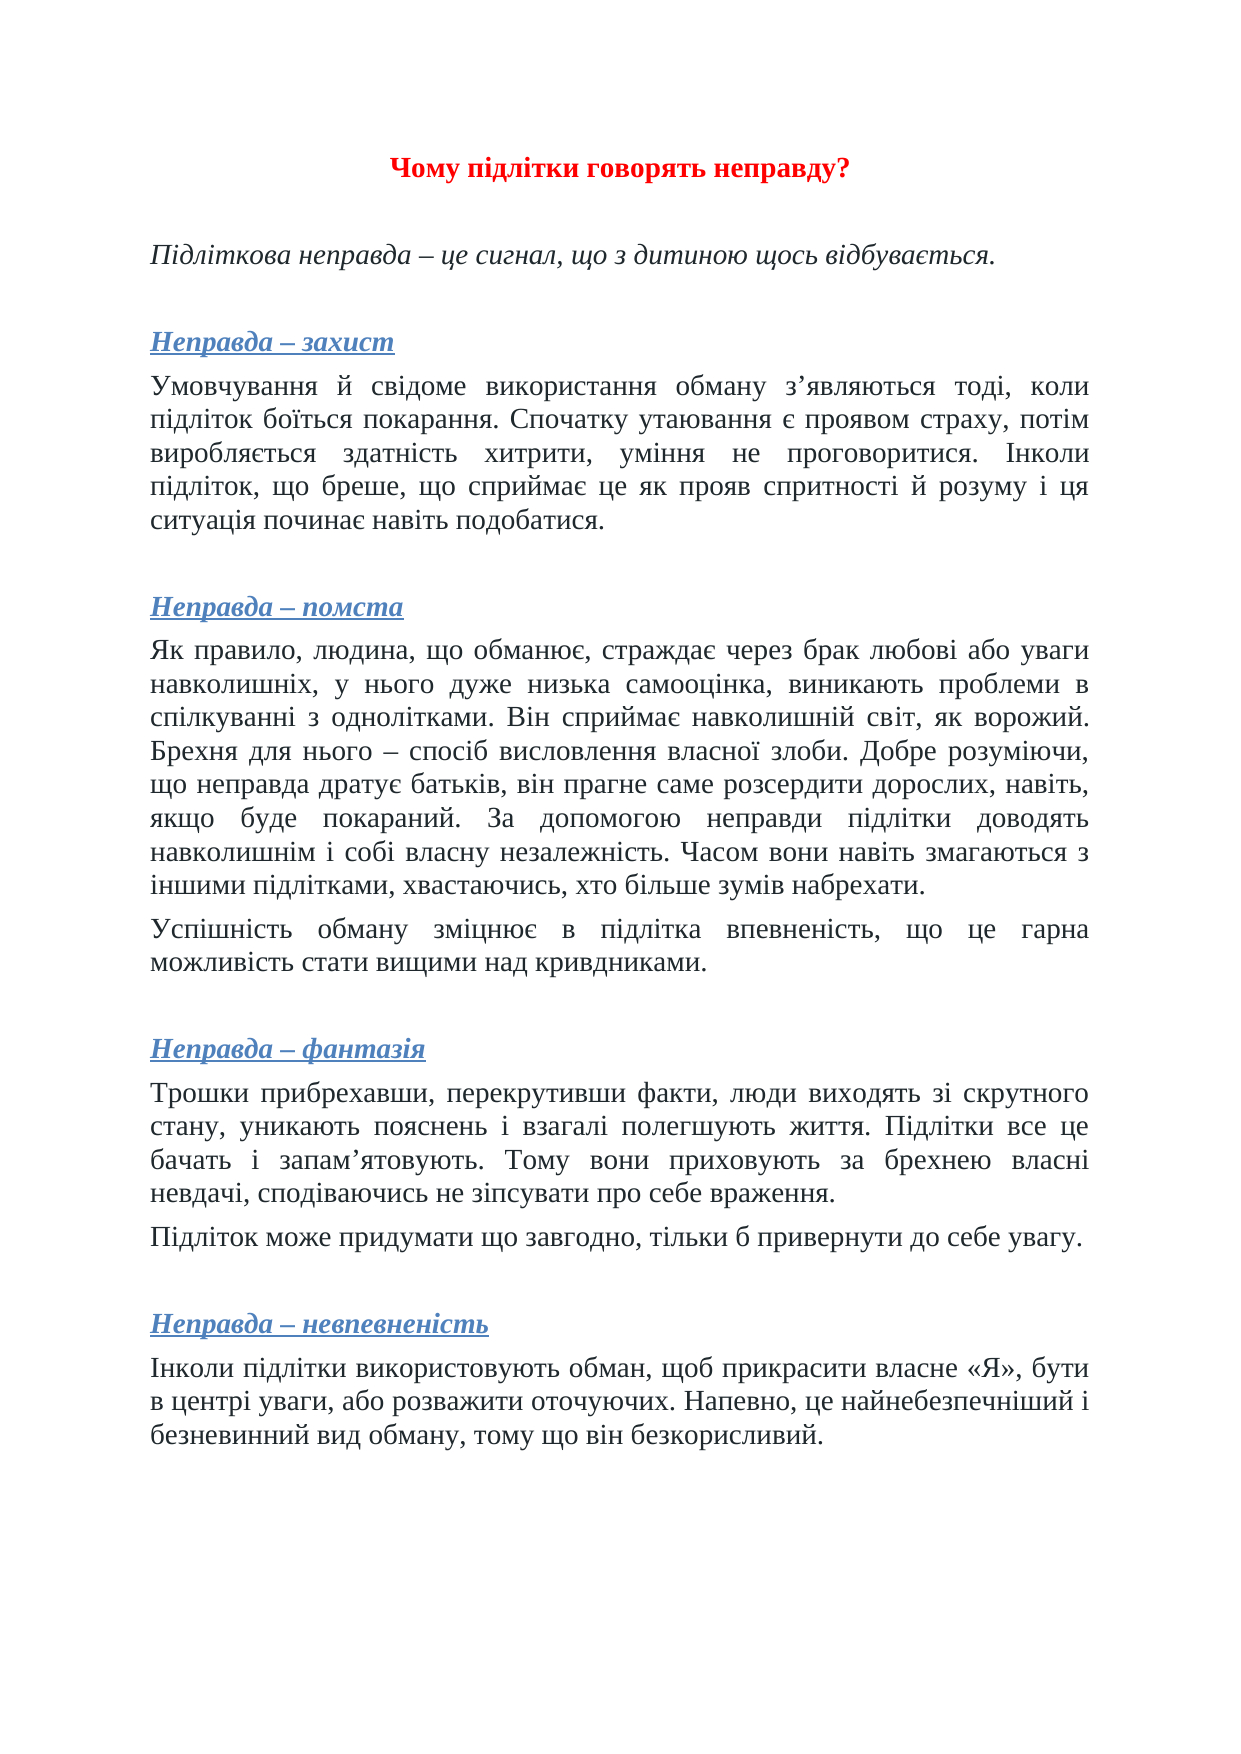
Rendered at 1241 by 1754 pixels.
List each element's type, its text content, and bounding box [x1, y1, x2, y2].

text Трошки прибрехавши, перекрутивши факти, люди виходять зі скрутного стану, уникають пояснень і взагалі полегшують життя. Підлітки все це бачать і запам’ятовують. Тому вони приховують за брехнею власні невдачі, сподіваючись не зіпсувати про себе враження. [150, 1075, 1090, 1209]
text Неправда – невпевненість [150, 1306, 1090, 1340]
text Неправда – помста [150, 589, 1090, 622]
text Інколи підлітки використовують обман, щоб прикрасити власне «Я», бути в центрі уваги, або розважити оточуючих. Напевно, це найнебезпечніший і безневинний вид обману, тому що він безкорисливий. [150, 1350, 1090, 1450]
text Неправда – захист [150, 324, 1090, 358]
text Підліткова неправда – це сигнал, що з дитиною щось відбувається. [150, 237, 1090, 271]
text Як правило, людина, що обманює, страждає через брак любові або уваги навколишніх, у нього дуже низька самооцінка, виникають проблеми в спілкуванні з однолітками. Він сприймає навколишній світ, як ворожий. Брехня для нього – спосіб висловлення власної злоби. Добре розуміючи, що неправда дратує батьків, він прагне саме розсердити дорослих, навіть, якщо буде покараний. За допомогою неправди підлітки доводять навколишнім і собі власну незалежність. Часом вони навіть змагаються з іншими підлітками, хвастаючись, хто більше зумів набрехати. [150, 632, 1090, 901]
text Чому підлітки говорять неправду? [150, 150, 1090, 183]
text Умовчування й свідоме використання обману з’являються тоді, коли підліток боїться покарання. Спочатку утаювання є проявом страху, потім виробляється здатність хитрити, уміння не проговоритися. Інколи підліток, що бреше, що сприймає це як прояв спритності й розуму і ця ситуація починає навіть подобатися. [150, 368, 1090, 535]
text Успішність обману зміцнює в підлітка впевненість, що це гарна можливість стати вищими над кривдниками. [150, 911, 1090, 978]
text Неправда – фантазія [150, 1031, 1090, 1065]
text Підліток може придумати що завгодно, тільки б привернути до себе увагу. [150, 1219, 1090, 1253]
